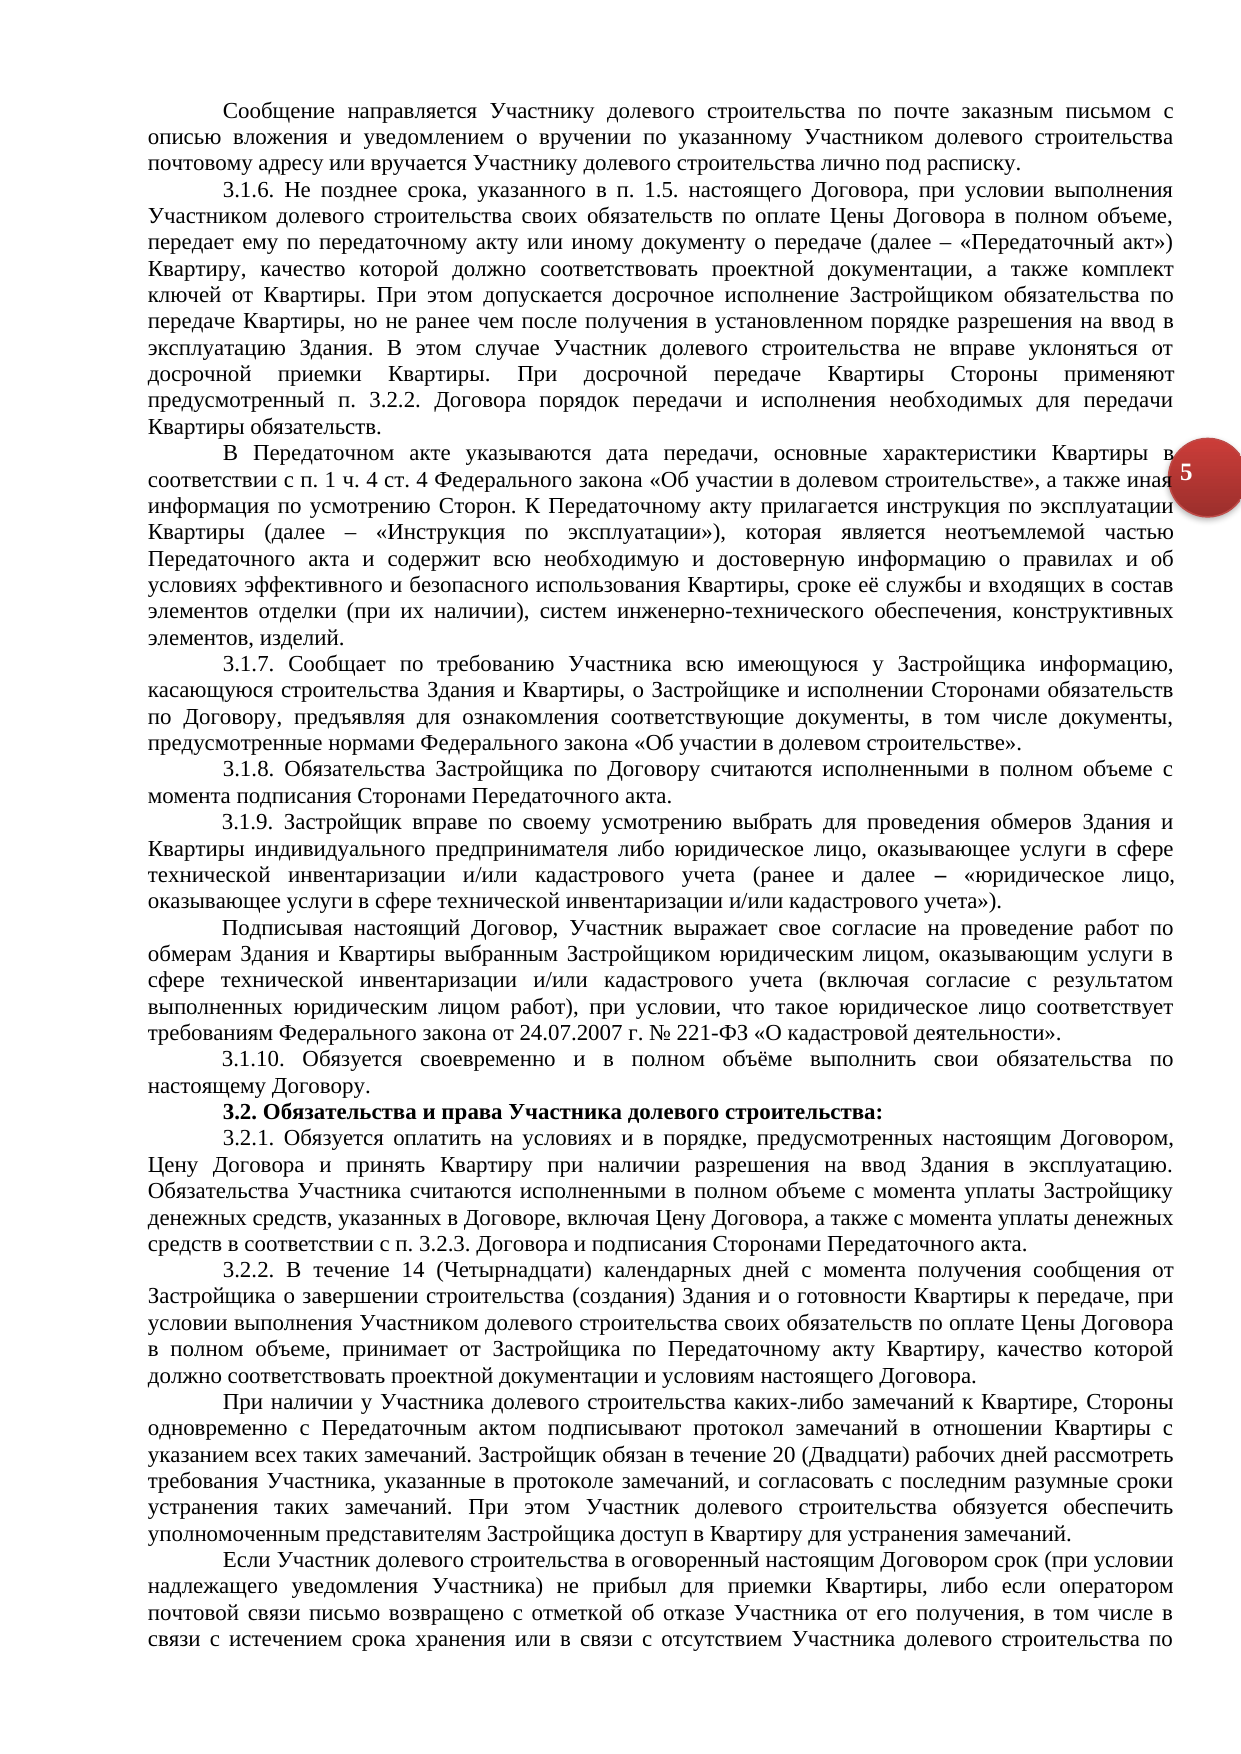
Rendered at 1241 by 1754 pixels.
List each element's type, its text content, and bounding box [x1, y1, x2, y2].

text В Передаточном акте указываются дата передачи, основные характеристики Квартиры в соответствии с п. 1 ч. 4 ст. 4 Федерального закона «Об участии в долевом строительстве», а также иная информация по усмотрению Сторон. К Передаточному акту прилагается инструкция по эксплуатации Квартиры (далее – «Инструкция по эксплуатации»), которая является неотъемлемой частью Передаточного акта и содержит всю необходимую и достоверную информацию о правилах и об условиях эффективного и безопасного использования Квартиры, сроке её службы и входящих в состав элементов отделки (при их наличии), систем инженерно-технического обеспечения, конструктивных элементов, изделий. [148, 439, 1175, 650]
text Сообщение направляется Участнику долевого строительства по почте заказным письмом с описью вложения и уведомлением о вручении по указанному Участником долевого строительства почтовому адресу или вручается Участнику долевого строительства лично под расписку. [148, 97, 1175, 176]
text 3.2. Обязательства и права Участника долевого строительства: [148, 1098, 1175, 1124]
text 3.1.8. Обязательства Застройщика по Договору считаются исполненными в полном объеме с момента подписания Сторонами Передаточного акта. [148, 756, 1175, 808]
text При наличии у Участника долевого строительства каких-либо замечаний к Квартире, Стороны одновременно с Передаточным актом подписывают протокол замечаний в отношении Квартиры с указанием всех таких замечаний. Застройщик обязан в течение 20 (Двадцати) рабочих дней рассмотреть требования Участника, указанные в протоколе замечаний, и согласовать с последним разумные сроки устранения таких замечаний. При этом Участник долевого строительства обязуется обеспечить уполномоченным представителям Застройщика доступ в Квартиру для устранения замечаний. [148, 1388, 1175, 1546]
text 3.1.9. Застройщик вправе по своему усмотрению выбрать для проведения обмеров Здания и Квартиры индивидуального предпринимателя либо юридическое лицо, оказывающее услуги в сфере технической инвентаризации и/или кадастрового учета (ранее и далее – «юридическое лицо, оказывающее услуги в сфере технической инвентаризации и/или кадастрового учета»). [148, 808, 1175, 914]
text 3.1.10. Обязуется своевременно и в полном объёме выполнить свои обязательства по настоящему Договору. [148, 1045, 1175, 1098]
text Подписывая настоящий Договор, Участник выражает свое согласие на проведение работ по обмерам Здания и Квартиры выбранным Застройщиком юридическим лицом, оказывающим услуги в сфере технической инвентаризации и/или кадастрового учета (включая согласие с результатом выполненных юридическим лицом работ), при условии, что такое юридическое лицо соответствует требованиям Федерального закона от 24.07.2007 г. № 221-ФЗ «О кадастровой деятельности». [148, 914, 1175, 1045]
text 3.1.6. Не позднее срока, указанного в п. 1.5. настоящего Договора, при условии выполнения Участником долевого строительства своих обязательств по оплате Цены Договора в полном объеме, передает ему по передаточному акту или иному документу о передаче (далее – «Передаточный акт») Квартиру, качество которой должно соответствовать проектной документации, а также комплект ключей от Квартиры. При этом допускается досрочное исполнение Застройщиком обязательства по передаче Квартиры, но не ранее чем после получения в установленном порядке разрешения на ввод в эксплуатацию Здания. В этом случае Участник долевого строительства не вправе уклоняться от досрочной приемки Квартиры. При досрочной передаче Квартиры Стороны применяют предусмотренный п. 3.2.2. Договора порядок передачи и исполнения необходимых для передачи Квартиры обязательств. [148, 176, 1175, 439]
text 3.1.7. Сообщает по требованию Участника всю имеющуюся у Застройщика информацию, касающуюся строительства Здания и Квартиры, о Застройщике и исполнении Сторонами обязательств по Договору, предъявляя для ознакомления соответствующие документы, в том числе документы, предусмотренные нормами Федерального закона «Об участии в долевом строительстве». [148, 650, 1175, 756]
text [148, 1546, 1175, 1652]
text 3.2.2. В течение 14 (Четырнадцати) календарных дней с момента получения сообщения от Застройщика о завершении строительства (создания) Здания и о готовности Квартиры к передаче, при условии выполнения Участником долевого строительства своих обязательств по оплате Цены Договора в полном объеме, принимает от Застройщика по Передаточному акту Квартиру, качество которой должно соответствовать проектной документации и условиям настоящего Договора. [148, 1256, 1175, 1388]
text 3.2.1. Обязуется оплатить на условиях и в порядке, предусмотренных настоящим Договором, Цену Договора и принять Квартиру при наличии разрешения на ввод Здания в эксплуатацию. Обязательства Участника считаются исполненными в полном объеме с момента уплаты Застройщику денежных средств, указанных в Договоре, включая Цену Договора, а также с момента уплаты денежных средств в соответствии с п. 3.2.3. Договора и подписания Сторонами Передаточного акта. [148, 1124, 1175, 1256]
